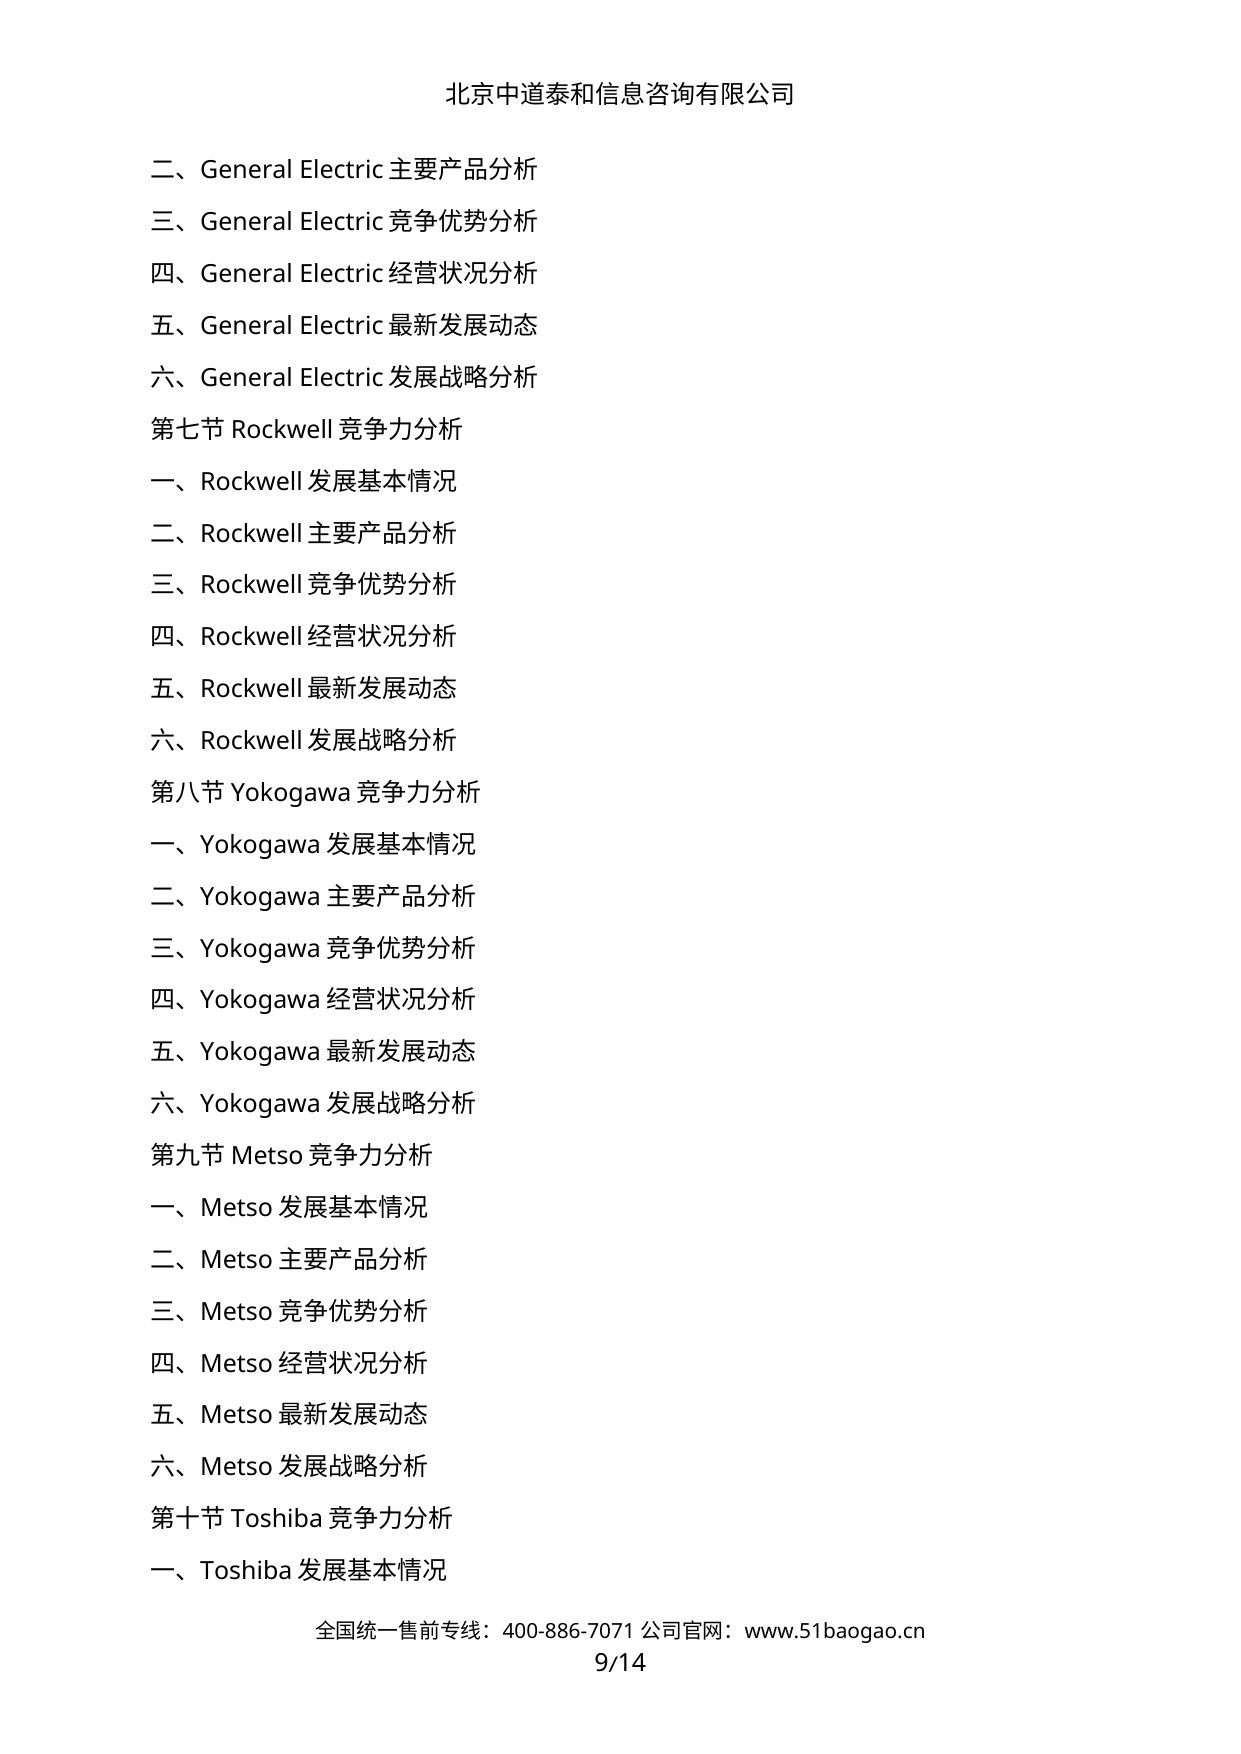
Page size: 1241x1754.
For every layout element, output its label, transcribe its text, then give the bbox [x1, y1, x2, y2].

text 四、General Electric经营状况分析 [150, 254, 1090, 290]
text 一、Toshiba发展基本情况 [150, 1551, 1090, 1587]
text 三、Rockwell竞争优势分析 [150, 565, 1090, 601]
text 五、Metso最新发展动态 [150, 1395, 1090, 1431]
text 四、Metso经营状况分析 [150, 1343, 1090, 1379]
text 六、Rockwell发展战略分析 [150, 721, 1090, 757]
text 一、Rockwell发展基本情况 [150, 461, 1090, 497]
text 二、Yokogawa主要产品分析 [150, 876, 1090, 912]
text 第七节 Rockwell竞争力分析 [150, 409, 1090, 446]
text 一、Yokogawa发展基本情况 [150, 824, 1090, 861]
text 第八节 Yokogawa竞争力分析 [150, 772, 1090, 809]
text 第九节 Metso竞争力分析 [150, 1136, 1090, 1172]
text 二、Rockwell主要产品分析 [150, 513, 1090, 549]
text 三、Metso竞争优势分析 [150, 1291, 1090, 1327]
text 四、Yokogawa经营状况分析 [150, 980, 1090, 1016]
text 五、General Electric最新发展动态 [150, 306, 1090, 342]
text 一、Metso发展基本情况 [150, 1187, 1090, 1224]
text 六、General Electric发展战略分析 [150, 357, 1090, 394]
text 二、Metso主要产品分析 [150, 1239, 1090, 1276]
text 二、General Electric主要产品分析 [150, 150, 1090, 186]
text 六、Yokogawa发展战略分析 [150, 1084, 1090, 1120]
text 三、Yokogawa竞争优势分析 [150, 928, 1090, 964]
text 六、Metso发展战略分析 [150, 1447, 1090, 1483]
text 四、Rockwell经营状况分析 [150, 617, 1090, 653]
text 三、General Electric竞争优势分析 [150, 202, 1090, 238]
text 第十节 Toshiba竞争力分析 [150, 1499, 1090, 1535]
text 五、Yokogawa最新发展动态 [150, 1032, 1090, 1068]
text 五、Rockwell最新发展动态 [150, 669, 1090, 705]
